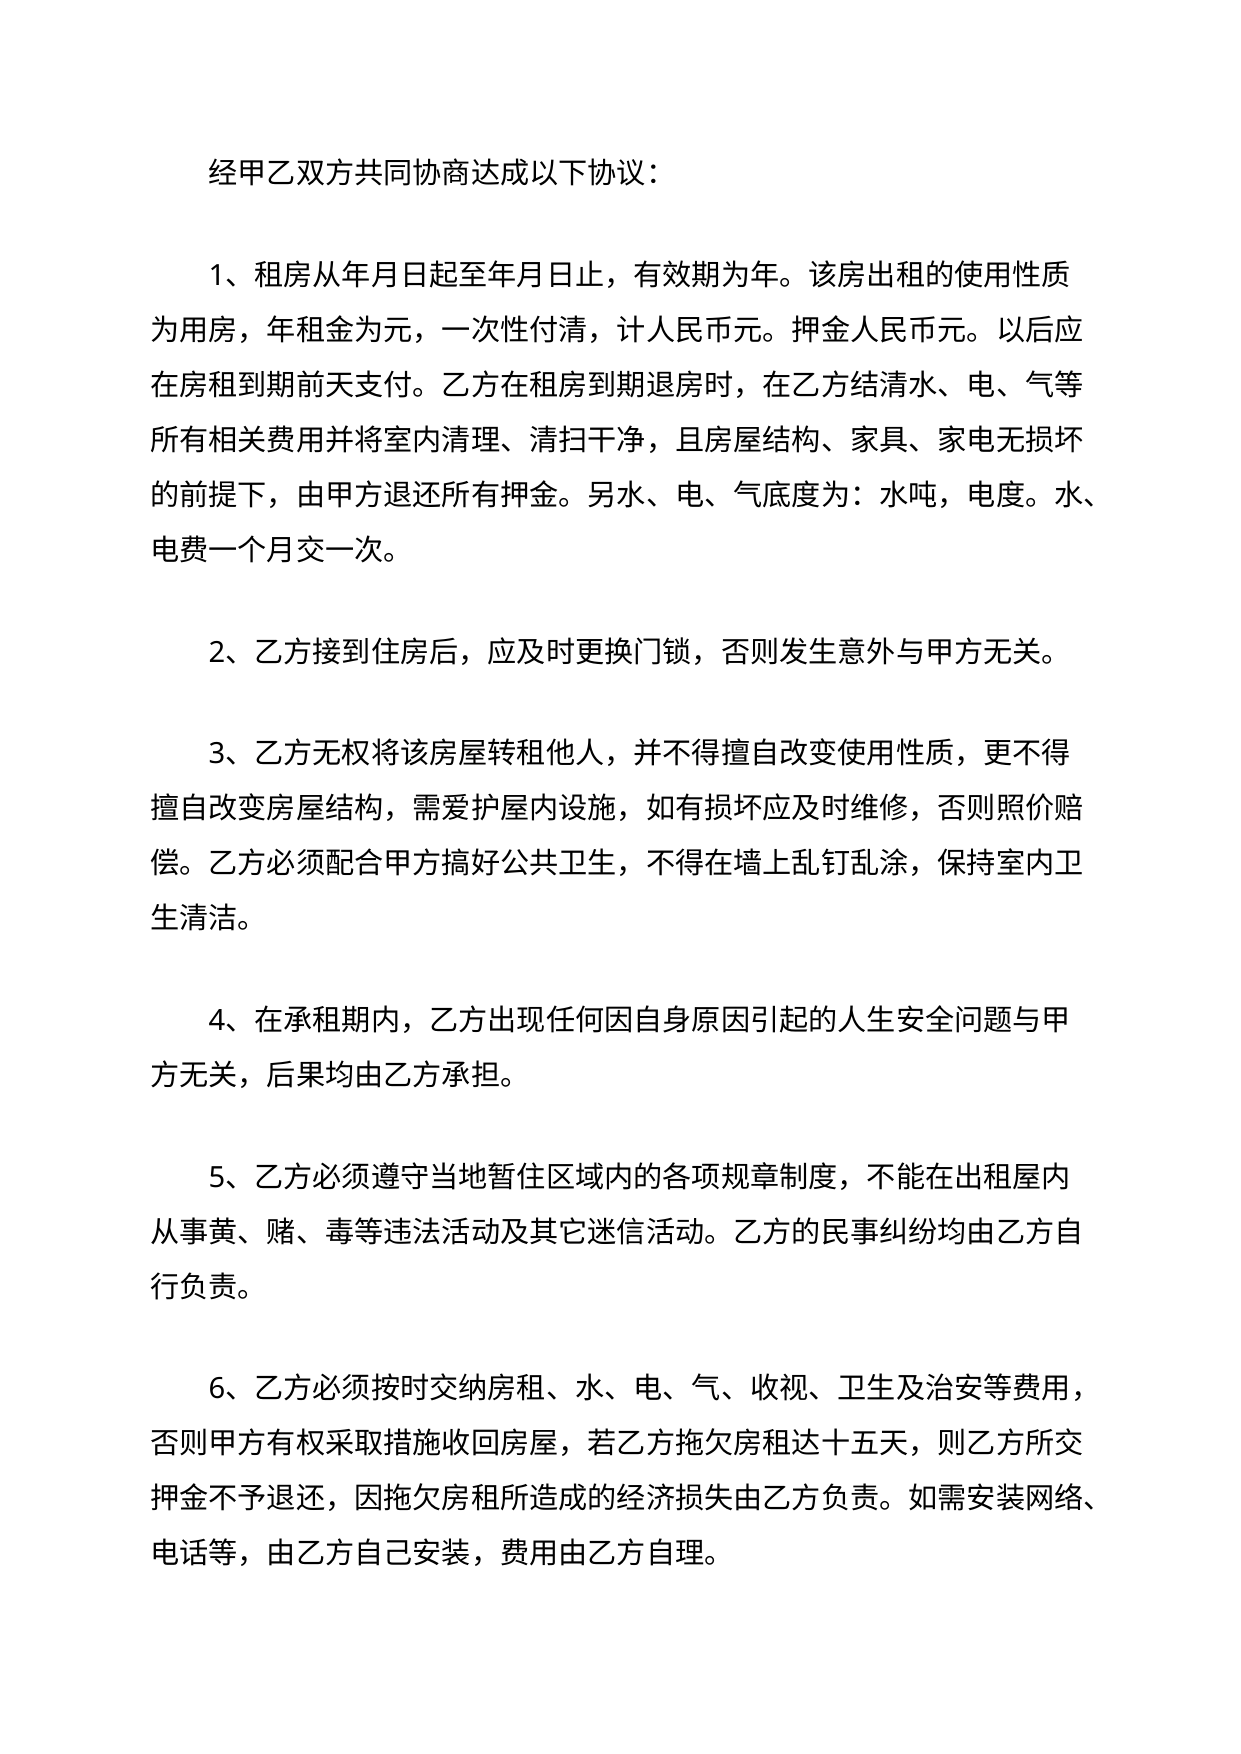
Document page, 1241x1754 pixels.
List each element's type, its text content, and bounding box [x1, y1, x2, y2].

text 3、乙方无权将该房屋转租他人，并不得擅自改变使用性质，更不得擅自改变房屋结构，需爱护屋内设施，如有损坏应及时维修，否则照价赔偿。乙方必须配合甲方搞好公共卫生，不得在墙上乱钉乱涂，保持室内卫生清洁。 [150, 730, 1090, 937]
text 经甲乙双方共同协商达成以下协议： [150, 150, 1090, 192]
text 5、乙方必须遵守当地暂住区域内的各项规章制度，不能在出租屋内从事黄、赌、毒等违法活动及其它迷信活动。乙方的民事纠纷均由乙方自行负责。 [150, 1153, 1090, 1306]
text 1、租房从年月日起至年月日止，有效期为年。该房出租的使用性质为用房，年租金为元，一次性付清，计人民币元。押金人民币元。以后应在房租到期前天支付。乙方在租房到期退房时，在乙方结清水、电、气等所有相关费用并将室内清理、清扫干净，且房屋结构、家具、家电无损坏的前提下，由甲方退还所有押金。另水、电、气底度为：水吨，电度。水、电费一个月交一次。 [150, 252, 1090, 569]
text 6、乙方必须按时交纳房租、水、电、气、收视、卫生及治安等费用，否则甲方有权采取措施收回房屋，若乙方拖欠房租达十五天，则乙方所交押金不予退还，因拖欠房租所造成的经济损失由乙方负责。如需安装网络、电话等，由乙方自己安装，费用由乙方自理。 [150, 1365, 1090, 1572]
text 4、在承租期内，乙方出现任何因自身原因引起的人生安全问题与甲方无关，后果均由乙方承担。 [150, 997, 1090, 1094]
text 2、乙方接到住房后，应及时更换门锁，否则发生意外与甲方无关。 [150, 628, 1090, 671]
